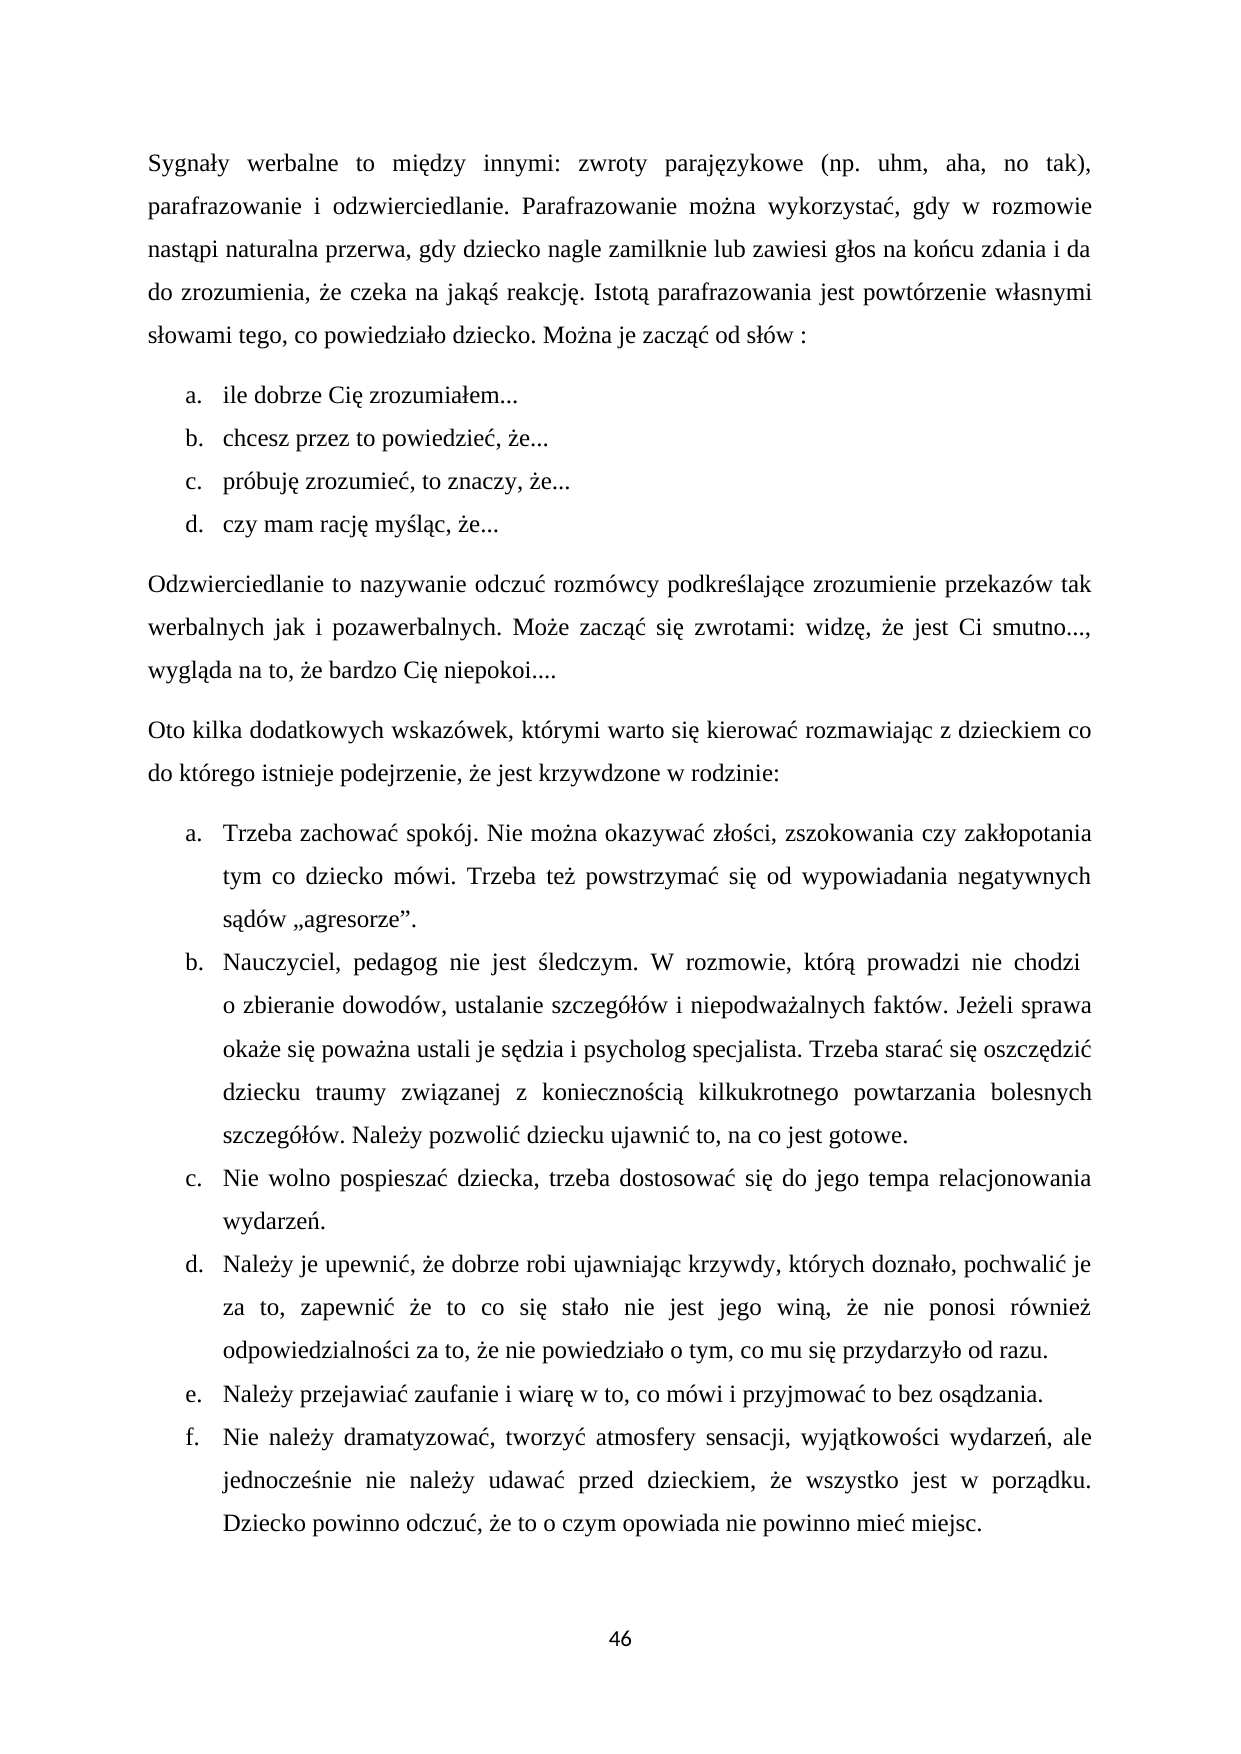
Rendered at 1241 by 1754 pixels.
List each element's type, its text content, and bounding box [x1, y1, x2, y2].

list Nie wolno pospieszać dziecka, trzeba dostosować się do jego tempa relacjonowania wydarzeń. [185, 1163, 1093, 1235]
text Odzwierciedlanie to nazywanie odczuć rozmówcy podkreślające zrozumienie przekazów tak werbalnych jak i pozawerbalnych. Może zacząć się zwrotami: widzę, że jest Ci smutno..., wygląda na to, że bardzo Cię niepokoi.... [148, 569, 1093, 684]
list Nauczyciel, pedagog nie jest śledczym. W rozmowie, którą prowadzi nie chodzi o zbieranie dowodów, ustalanie szczegółów i niepodważalnych faktów. Jeżeli sprawa okaże się poważna ustali je sędzia i psycholog specjalista. Trzeba starać się oszczędzić dziecku traumy związanej z koniecznością kilkukrotnego powtarzania bolesnych szczegółów. Należy pozwolić dziecku ujawnić to, na co jest gotowe. [185, 947, 1093, 1149]
list Trzeba zachować spokój. Nie można okazywać złości, zszokowania czy zakłopotania tym co dziecko mówi. Trzeba też powstrzymać się od wypowiadania negatywnych sądów „agresorze”. [185, 818, 1093, 933]
list chcesz przez to powiedzieć, że... [185, 423, 1093, 452]
list Nie należy dramatyzować, tworzyć atmosfery sensacji, wyjątkowości wydarzeń, ale jednocześnie nie należy udawać przed dzieckiem, że wszystko jest w porządku. Dziecko powinno odczuć, że to o czym opowiada nie powinno mieć miejsc. [185, 1422, 1093, 1537]
list Należy przejawiać zaufanie i wiarę w to, co mówi i przyjmować to bez osądzania. [185, 1379, 1093, 1407]
list Należy je upewnić, że dobrze robi ujawniając krzywdy, których doznało, pochwalić je za to, zapewnić że to co się stało nie jest jego winą, że nie ponosi również odpowiedzialności za to, że nie powiedziało o tym, co mu się przydarzyło od razu. [185, 1249, 1093, 1364]
list czy mam rację myśląc, że... [185, 509, 1093, 538]
list próbuję zrozumieć, to znaczy, że... [185, 466, 1093, 495]
text Oto kilka dodatkowych wskazówek, którymi warto się kierować rozmawiając z dzieckiem co do którego istnieje podejrzenie, że jest krzywdzone w rodzinie: [148, 715, 1093, 787]
text Sygnały werbalne to między innymi: zwroty parajęzykowe (np. uhm, aha, no tak), parafrazowanie i odzwierciedlanie. Parafrazowanie można wykorzystać, gdy w rozmowie nastąpi naturalna przerwa, gdy dziecko nagle zamilknie lub zawiesi głos na końcu zdania i da do zrozumienia, że czeka na jakąś reakcję. Istotą parafrazowania jest powtórzenie własnymi słowami tego, co powiedziało dziecko. Można je zacząć od słów : [148, 148, 1093, 349]
list ile dobrze Cię zrozumiałem... [185, 380, 1093, 409]
